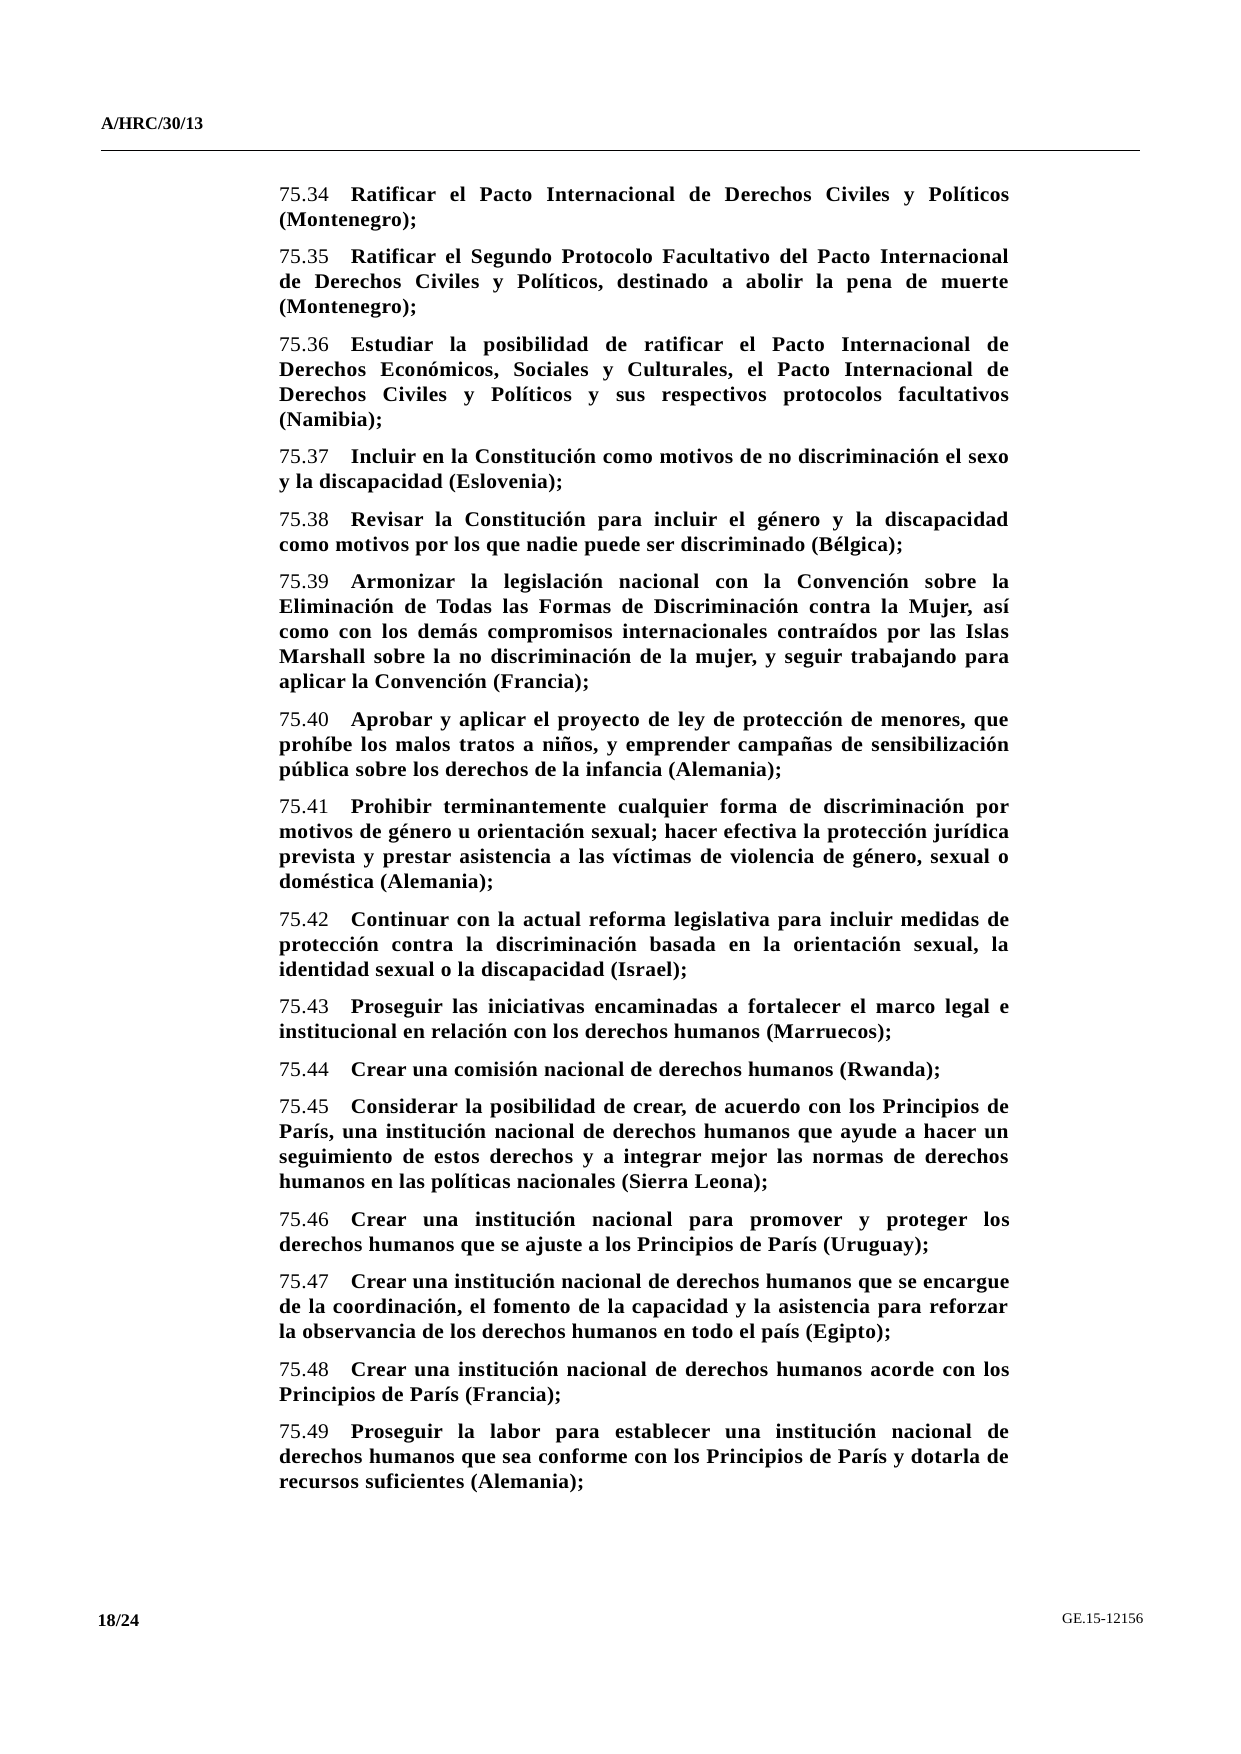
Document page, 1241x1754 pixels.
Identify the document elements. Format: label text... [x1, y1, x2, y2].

list Prohibir terminantemente cualquier forma de discriminación por motivos de género u orientación sexual; hacer efectiva la protección jurídica prevista y prestar asistencia a las víctimas de violencia de género, sexual o doméstica (Alemania); [279, 794, 1011, 894]
list Proseguir las iniciativas encaminadas a fortalecer el marco legal e institucional en relación con los derechos humanos (Marruecos); [279, 994, 1011, 1044]
list Armonizar la legislación nacional con la Convención sobre la Eliminación de Todas las Formas de Discriminación contra la Mujer, así como con los demás compromisos internacionales contraídos por las Islas Marshall sobre la no discriminación de la mujer, y seguir trabajando para aplicar la Convención (Francia); [279, 569, 1011, 694]
list Continuar con la actual reforma legislativa para incluir medidas de protección contra la discriminación basada en la orientación sexual, la identidad sexual o la discapacidad (Israel); [279, 906, 1011, 981]
list Crear una institución nacional de derechos humanos que se encargue de la coordinación, el fomento de la capacidad y la asistencia para reforzar la observancia de los derechos humanos en todo el país (Egipto); [279, 1269, 1011, 1344]
list Aprobar y aplicar el proyecto de ley de protección de menores, que prohíbe los malos tratos a niños, y emprender campañas de sensibilización pública sobre los derechos de la infancia (Alemania); [279, 706, 1011, 781]
list Incluir en la Constitución como motivos de no discriminación el sexo y la discapacidad (Eslovenia); [279, 444, 1011, 494]
list Considerar la posibilidad de crear, de acuerdo con los Principios de París, una institución nacional de derechos humanos que ayude a hacer un seguimiento de estos derechos y a integrar mejor las normas de derechos humanos en las políticas nacionales (Sierra Leona); [279, 1094, 1011, 1194]
list Crear una comisión nacional de derechos humanos (Rwanda); [279, 1056, 1011, 1081]
list Crear una institución nacional de derechos humanos acorde con los Principios de París (Francia); [279, 1356, 1011, 1406]
list Proseguir la labor para establecer una institución nacional de derechos humanos que sea conforme con los Principios de París y dotarla de recursos suficientes (Alemania); [279, 1419, 1011, 1494]
list Estudiar la posibilidad de ratificar el Pacto Internacional de Derechos Económicos, Sociales y Culturales, el Pacto Internacional de Derechos Civiles y Políticos y sus respectivos protocolos facultativos (Namibia); [279, 331, 1011, 431]
list Crear una institución nacional para promover y proteger los derechos humanos que se ajuste a los Principios de París (Uruguay); [279, 1206, 1011, 1256]
list Revisar la Constitución para incluir el género y la discapacidad como motivos por los que nadie puede ser discriminado (Bélgica); [279, 506, 1011, 556]
list Ratificar el Segundo Protocolo Facultativo del Pacto Internacional de Derechos Civiles y Políticos, destinado a abolir la pena de muerte (Montenegro); [279, 244, 1011, 319]
list Ratificar el Pacto Internacional de Derechos Civiles y Políticos (Montenegro); [279, 181, 1011, 231]
